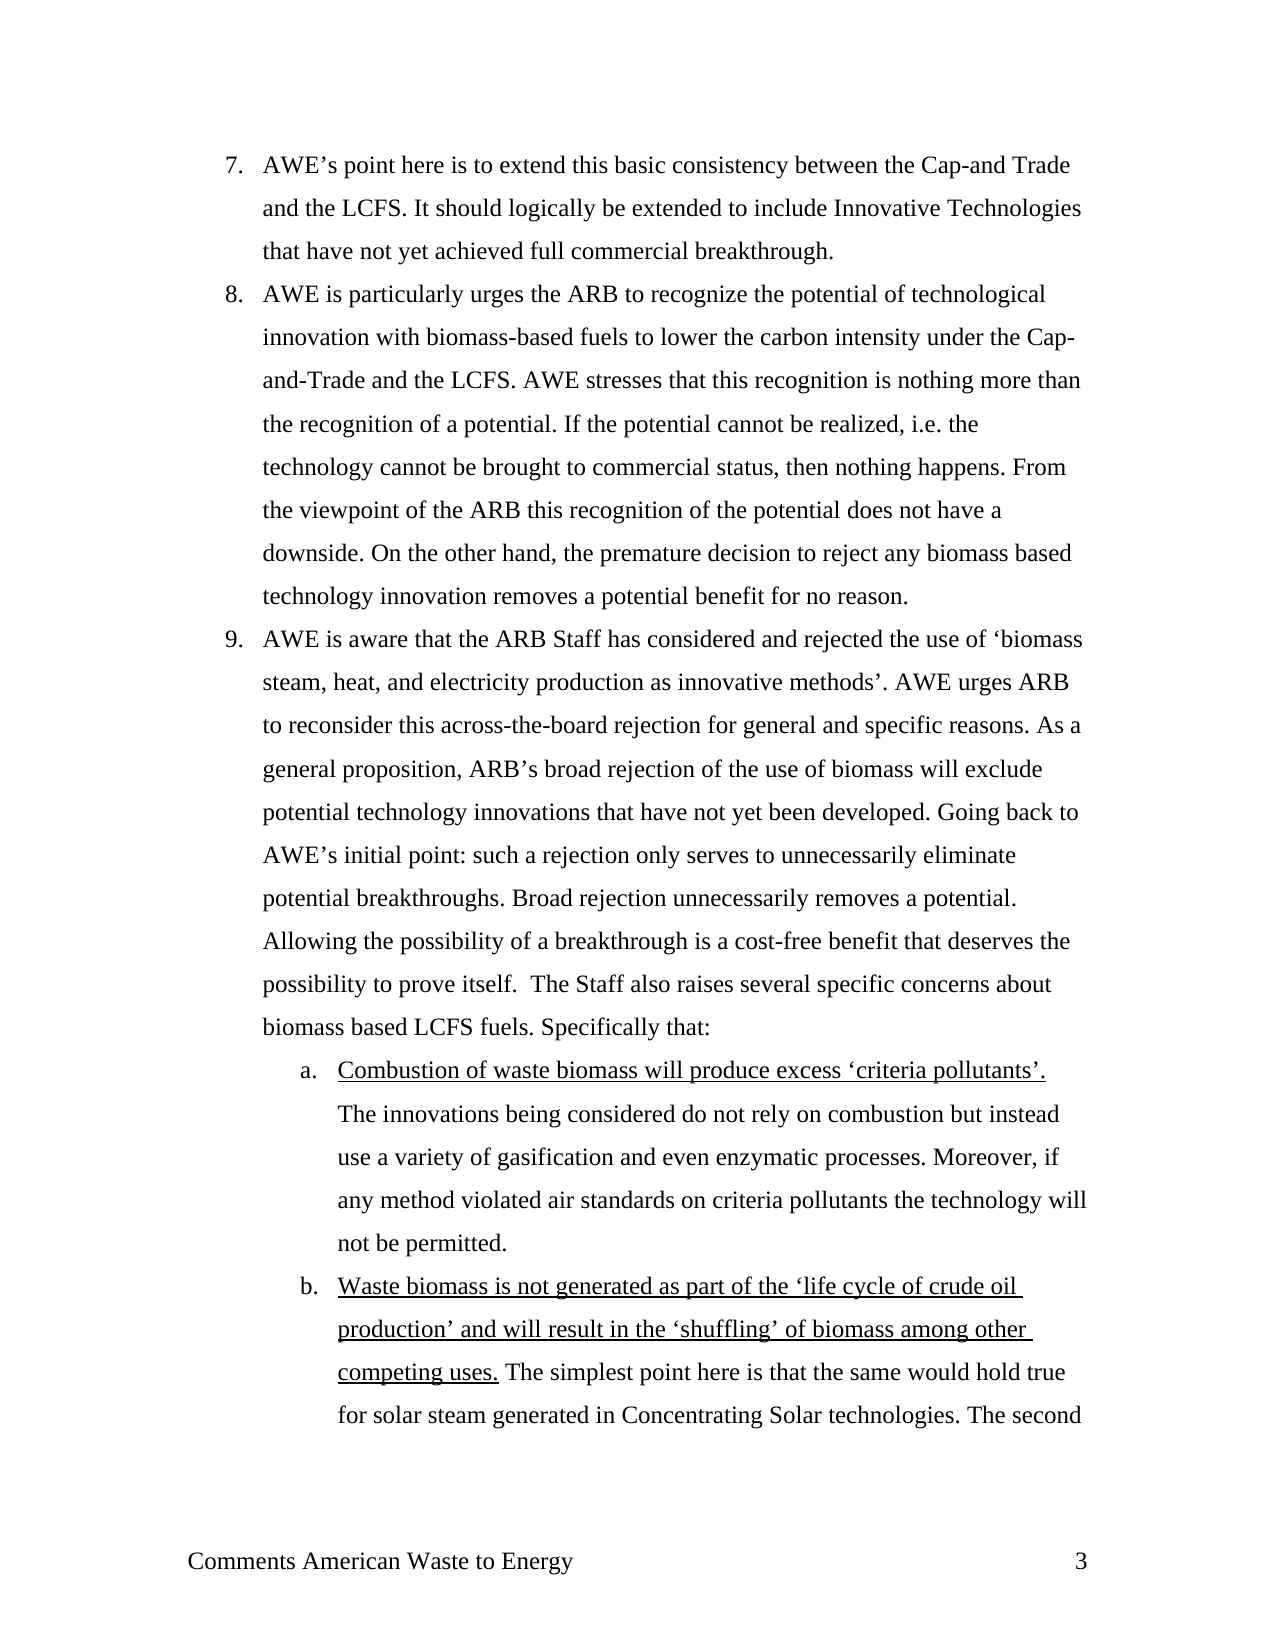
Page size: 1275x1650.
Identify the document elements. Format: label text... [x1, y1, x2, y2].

list Combustion of waste biomass will produce excess ‘criteria pollutants’. The innovations being considered do not rely on combustion but instead use a variety of gasification and even enzymatic processes. Moreover, if any method violated air standards on criteria pollutants the technology will not be permitted. [300, 1056, 1087, 1257]
list AWE is particularly urges the ARB to recognize the potential of technological innovation with biomass-based fuels to lower the carbon intensity under the Cap-and-Trade and the LCFS. AWE stresses that this recognition is nothing more than the recognition of a potential. If the potential cannot be realized, i.e. the technology cannot be brought to commercial status, then nothing happens. From the viewpoint of the ARB this recognition of the potential does not have a downside. On the other hand, the premature decision to reject any biomass based technology innovation removes a potential benefit for no reason. [225, 279, 1087, 610]
list AWE’s point here is to extend this basic consistency between the Cap-and Trade and the LCFS. It should logically be extended to include Innovative Technologies that have not yet achieved full commercial breakthrough. [225, 150, 1087, 265]
list AWE is aware that the ARB Staff has considered and rejected the use of ‘biomass steam, heat, and electricity production as innovative methods’. AWE urges ARB to reconsider this across-the-board rejection for general and specific reasons. As a general proposition, ARB’s broad rejection of the use of biomass will exclude potential technology innovations that have not yet been developed. Going back to AWE’s initial point: such a rejection only serves to unnecessarily eliminate potential breakthroughs. Broad rejection unnecessarily removes a potential. Allowing the possibility of a breakthrough is a cost-free benefit that deserves the possibility to prove itself. The Staff also raises several specific concerns about biomass based LCFS fuels. Specifically that: [225, 624, 1087, 1041]
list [300, 1271, 1087, 1429]
